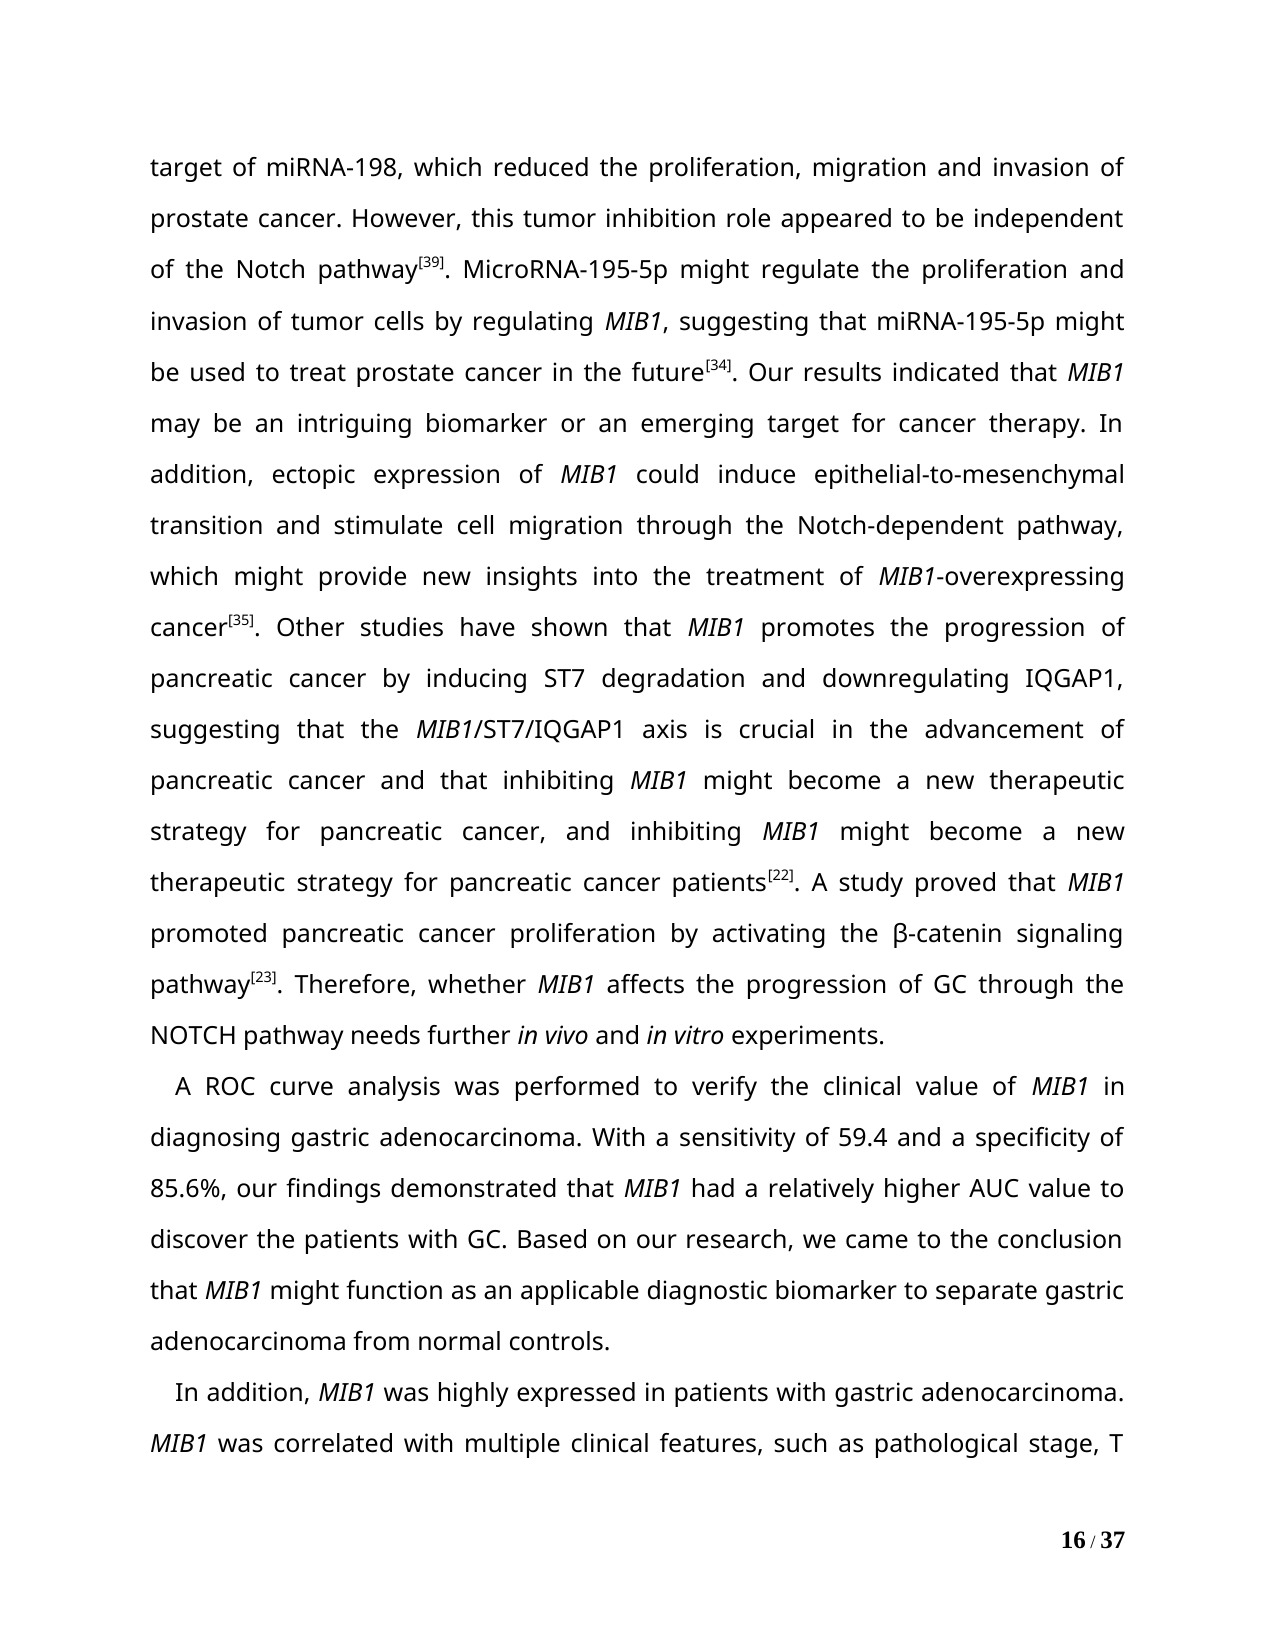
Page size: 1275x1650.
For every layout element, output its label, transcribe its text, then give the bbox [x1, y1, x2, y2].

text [150, 150, 1125, 1052]
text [150, 1375, 1125, 1460]
text A ROC curve analysis was performed to verify the clinical value of MIB1 in diagnosing gastric adenocarcinoma. With a sensitivity of 59.4 and a specificity of 85.6%, our findings demonstrated that MIB1 had a relatively higher AUC value to discover the patients with GC. Based on our research, we came to the conclusion that MIB1 might function as an applicable diagnostic biomarker to separate gastric adenocarcinoma from normal controls. [150, 1069, 1125, 1358]
